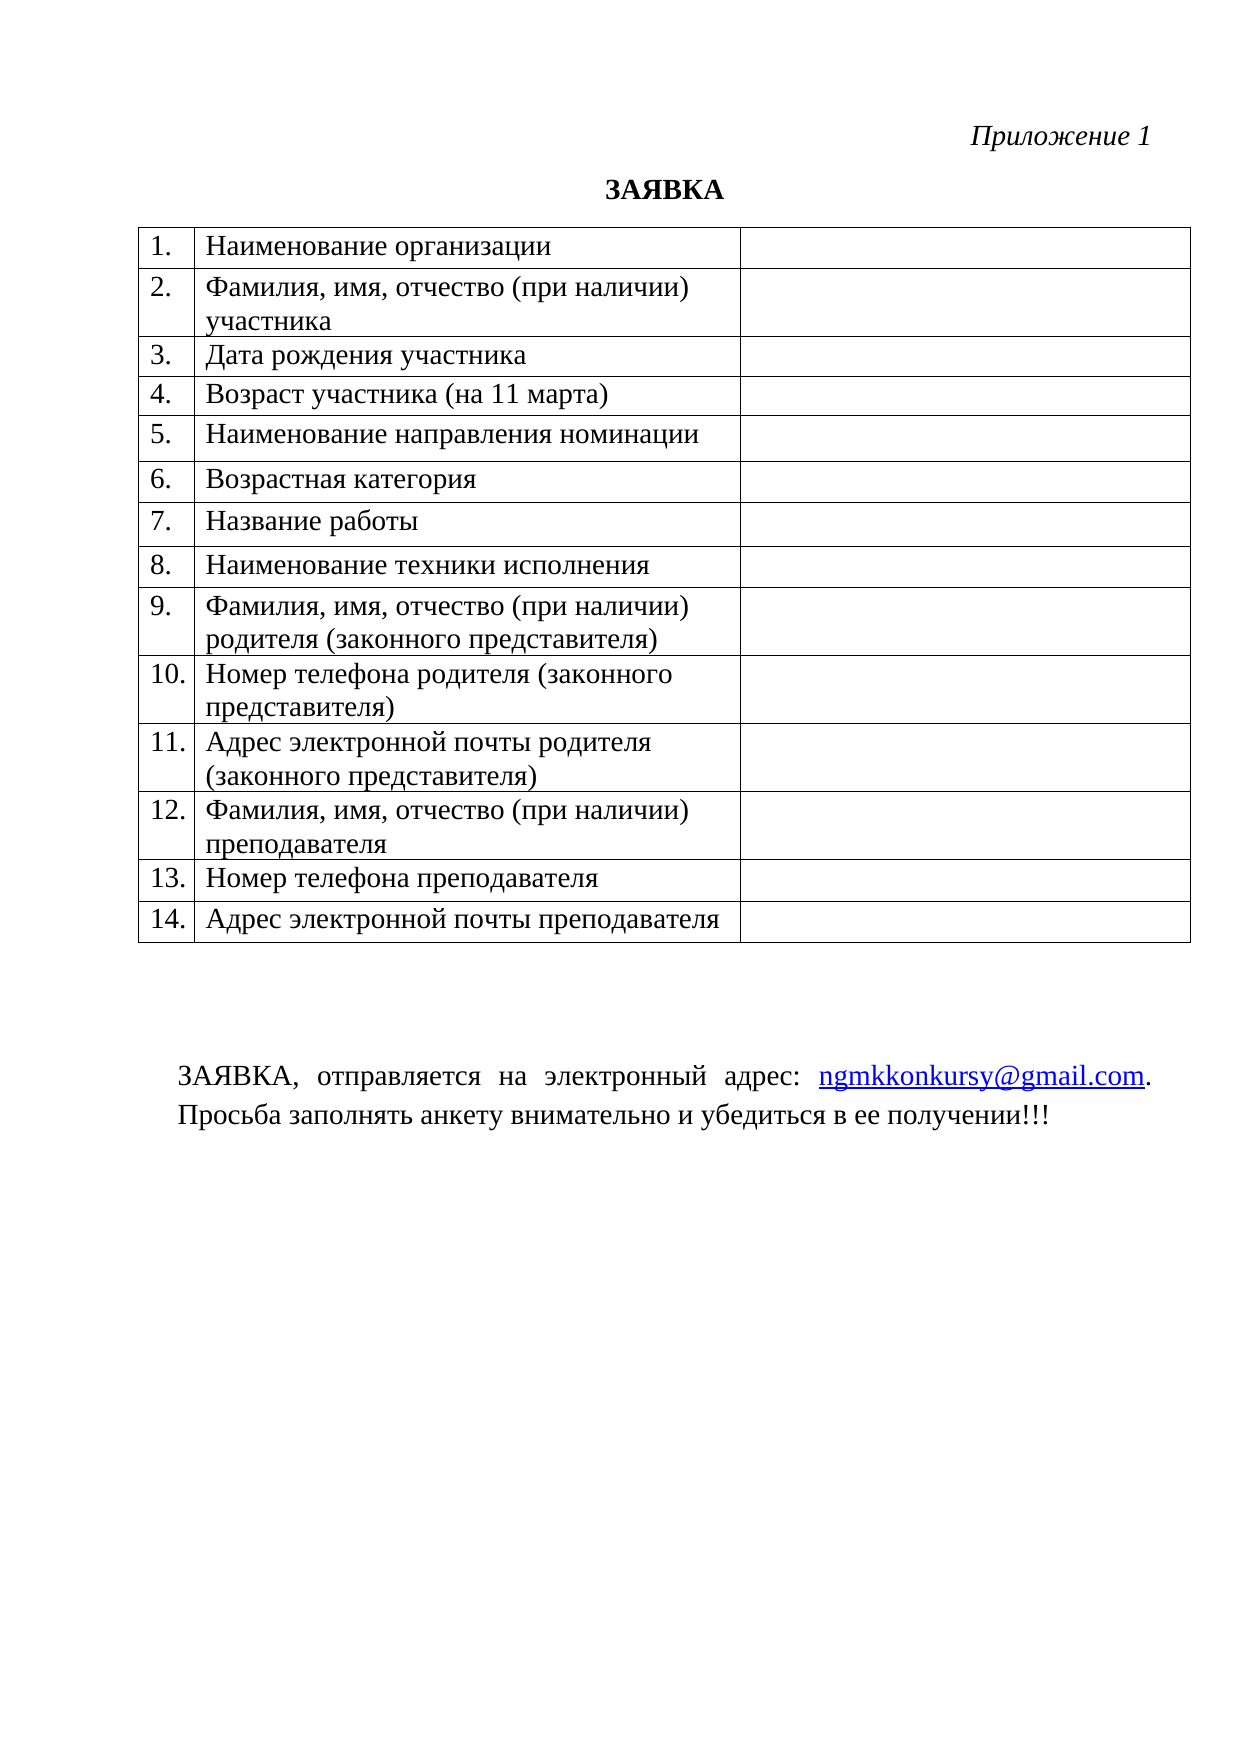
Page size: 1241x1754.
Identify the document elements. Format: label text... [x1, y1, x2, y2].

table_cell Возраст участника (на 11 марта) [195, 377, 740, 415]
table_cell [741, 547, 1190, 587]
table_cell [741, 860, 1190, 901]
table_cell [741, 462, 1190, 502]
table_cell [741, 792, 1190, 859]
table_cell [741, 656, 1190, 723]
table_cell [741, 416, 1190, 461]
table_cell Номер телефона преподавателя [195, 860, 740, 901]
table_header [741, 228, 1190, 268]
table_cell [139, 902, 194, 942]
table_cell [139, 462, 194, 502]
table_header Наименование организации [195, 228, 740, 268]
table_cell Возрастная категория [195, 462, 740, 502]
table_cell Адрес электронной почты преподавателя [195, 902, 740, 942]
table_cell [741, 588, 1190, 655]
table_cell Наименование направления номинации [195, 416, 740, 461]
table_cell [139, 860, 194, 901]
table_cell [139, 269, 194, 336]
table_cell Фамилия, имя, отчество (при наличии) участника [195, 269, 740, 336]
table_cell [741, 503, 1190, 546]
table_cell [741, 337, 1190, 376]
table_cell [741, 269, 1190, 336]
table_cell [139, 377, 194, 415]
table_cell Наименование техники исполнения [195, 547, 740, 587]
table_cell [741, 377, 1190, 415]
table_cell [741, 902, 1190, 942]
table_cell Фамилия, имя, отчество (при наличии) родителя (законного представителя) [195, 588, 740, 655]
table_cell [139, 656, 194, 723]
table_cell Номер телефона родителя (законного представителя) [195, 656, 740, 723]
table_cell [139, 724, 194, 791]
table_cell [139, 416, 194, 461]
table_cell [139, 792, 194, 859]
table_header [139, 228, 194, 268]
table_cell [741, 724, 1190, 791]
text Приложение 1 [177, 118, 1152, 152]
text ЗАЯВКА, отправляется на электронный адрес: ngmkkonkursy@gmail.com. Просьба заполнять анкету внимательно и убедиться в ее получении!!! [177, 1058, 1152, 1130]
table_cell Фамилия, имя, отчество (при наличии) преподавателя [195, 792, 740, 859]
table_cell Адрес электронной почты родителя (законного представителя) [195, 724, 740, 791]
table_cell [139, 547, 194, 587]
table_cell Дата рождения участника [195, 337, 740, 376]
table_cell [139, 503, 194, 546]
table_cell [139, 588, 194, 655]
table_cell Название работы [195, 503, 740, 546]
table_cell [139, 337, 194, 376]
text ЗАЯВКА [177, 172, 1152, 206]
